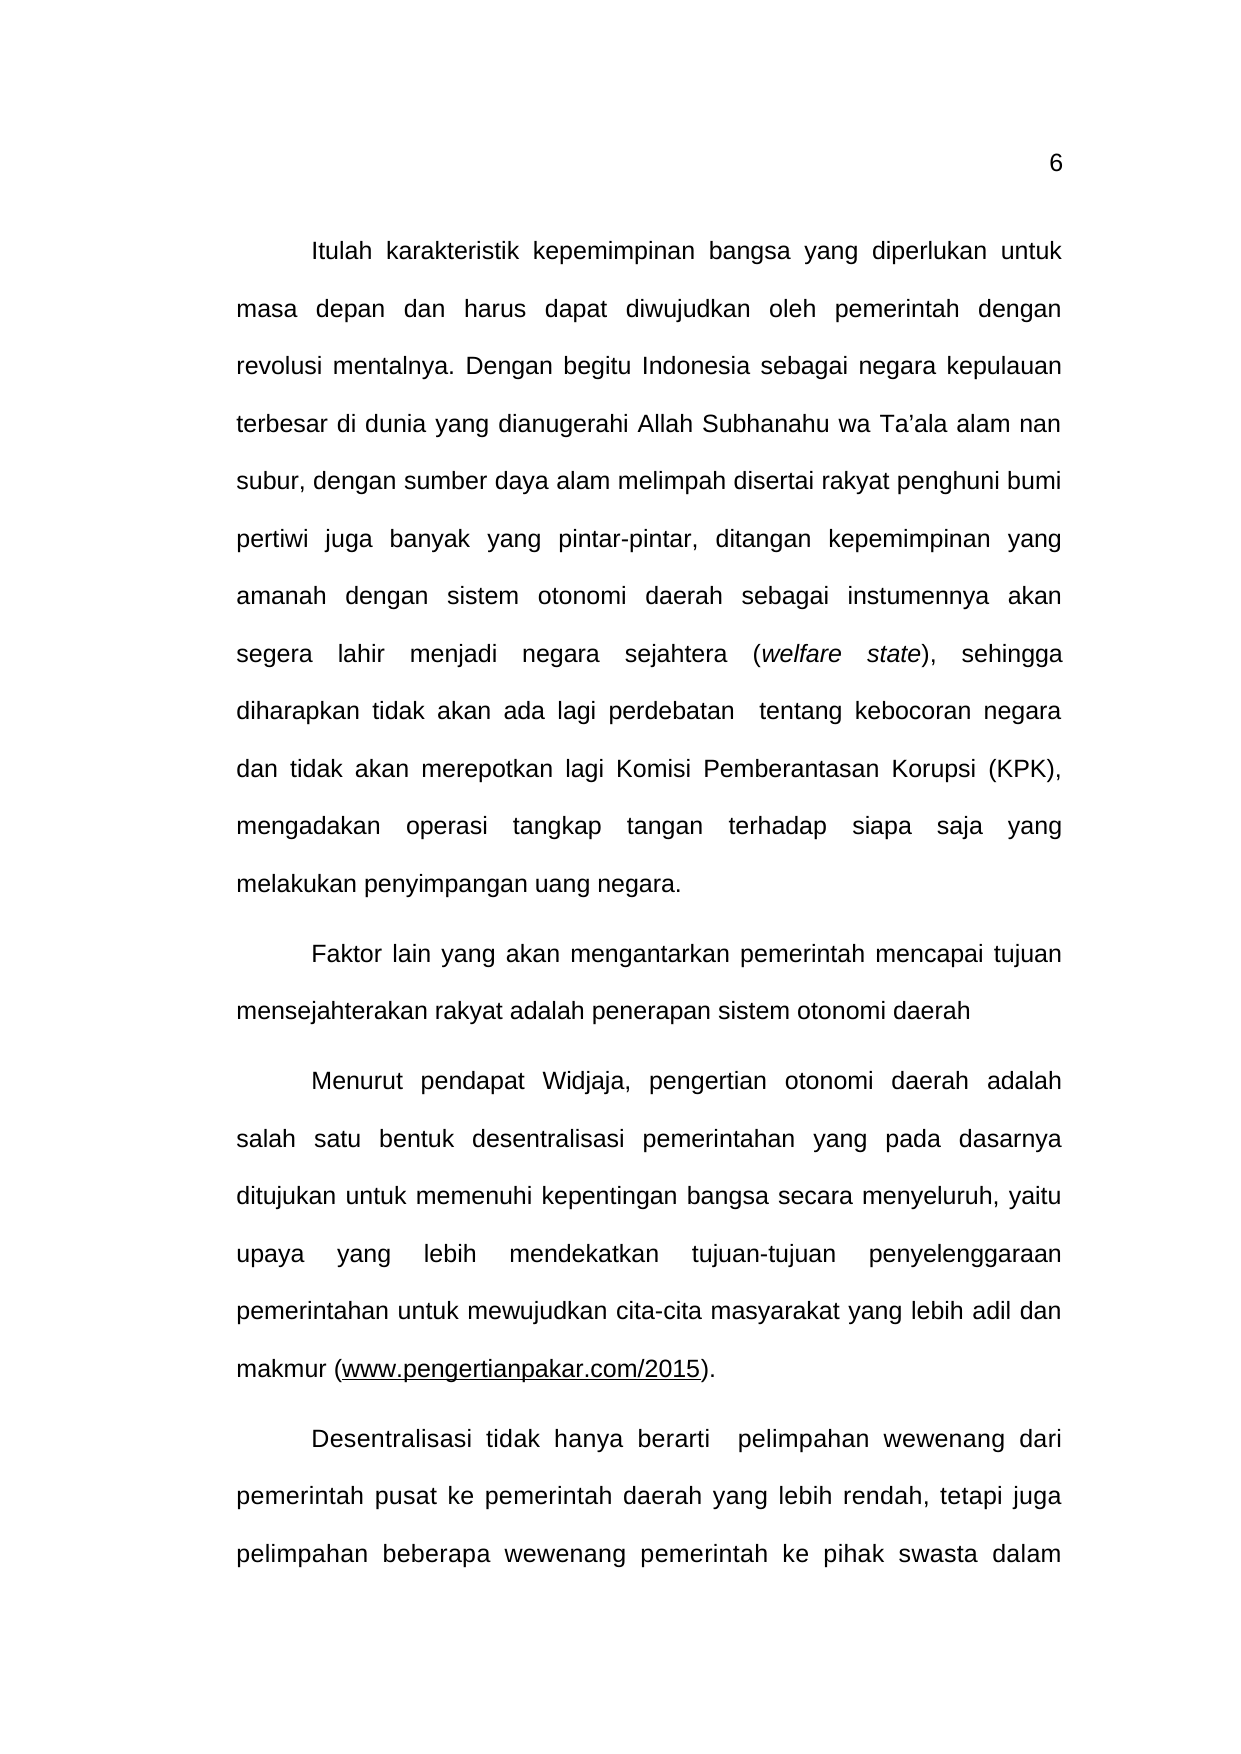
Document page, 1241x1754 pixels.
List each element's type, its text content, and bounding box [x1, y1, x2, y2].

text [236, 1424, 1063, 1567]
text Itulah karakteristik kepemimpinan bangsa yang diperlukan untuk masa depan dan harus dapat diwujudkan oleh pemerintah dengan revolusi mentalnya. Dengan begitu Indonesia sebagai negara kepulauan terbesar di dunia yang dianugerahi Allah Subhanahu wa Ta’ala alam nan subur, dengan sumber daya alam melimpah disertai rakyat penghuni bumi pertiwi juga banyak yang pintar-pintar, ditangan kepemimpinan yang amanah dengan sistem otonomi daerah sebagai instumennya akan segera lahir menjadi negara sejahtera (welfare state), sehingga diharapkan tidak akan ada lagi perdebatan tentang kebocoran negara dan tidak akan merepotkan lagi Komisi Pemberantasan Korupsi (KPK), mengadakan operasi tangkap tangan terhadap siapa saja yang melakukan penyimpangan uang negara. [236, 236, 1063, 897]
text Faktor lain yang akan mengantarkan pemerintah mencapai tujuan mensejahterakan rakyat adalah penerapan sistem otonomi daerah [236, 939, 1063, 1025]
text Menurut pendapat Widjaja, pengertian otonomi daerah adalah salah satu bentuk desentralisasi pemerintahan yang pada dasarnya ditujukan untuk memenuhi kepentingan bangsa secara menyeluruh, yaitu upaya yang lebih mendekatkan tujuan-tujuan penyelenggaraan pemerintahan untuk mewujudkan cita-cita masyarakat yang lebih adil dan makmur (www.pengertianpakar.com/2015). [236, 1066, 1063, 1382]
